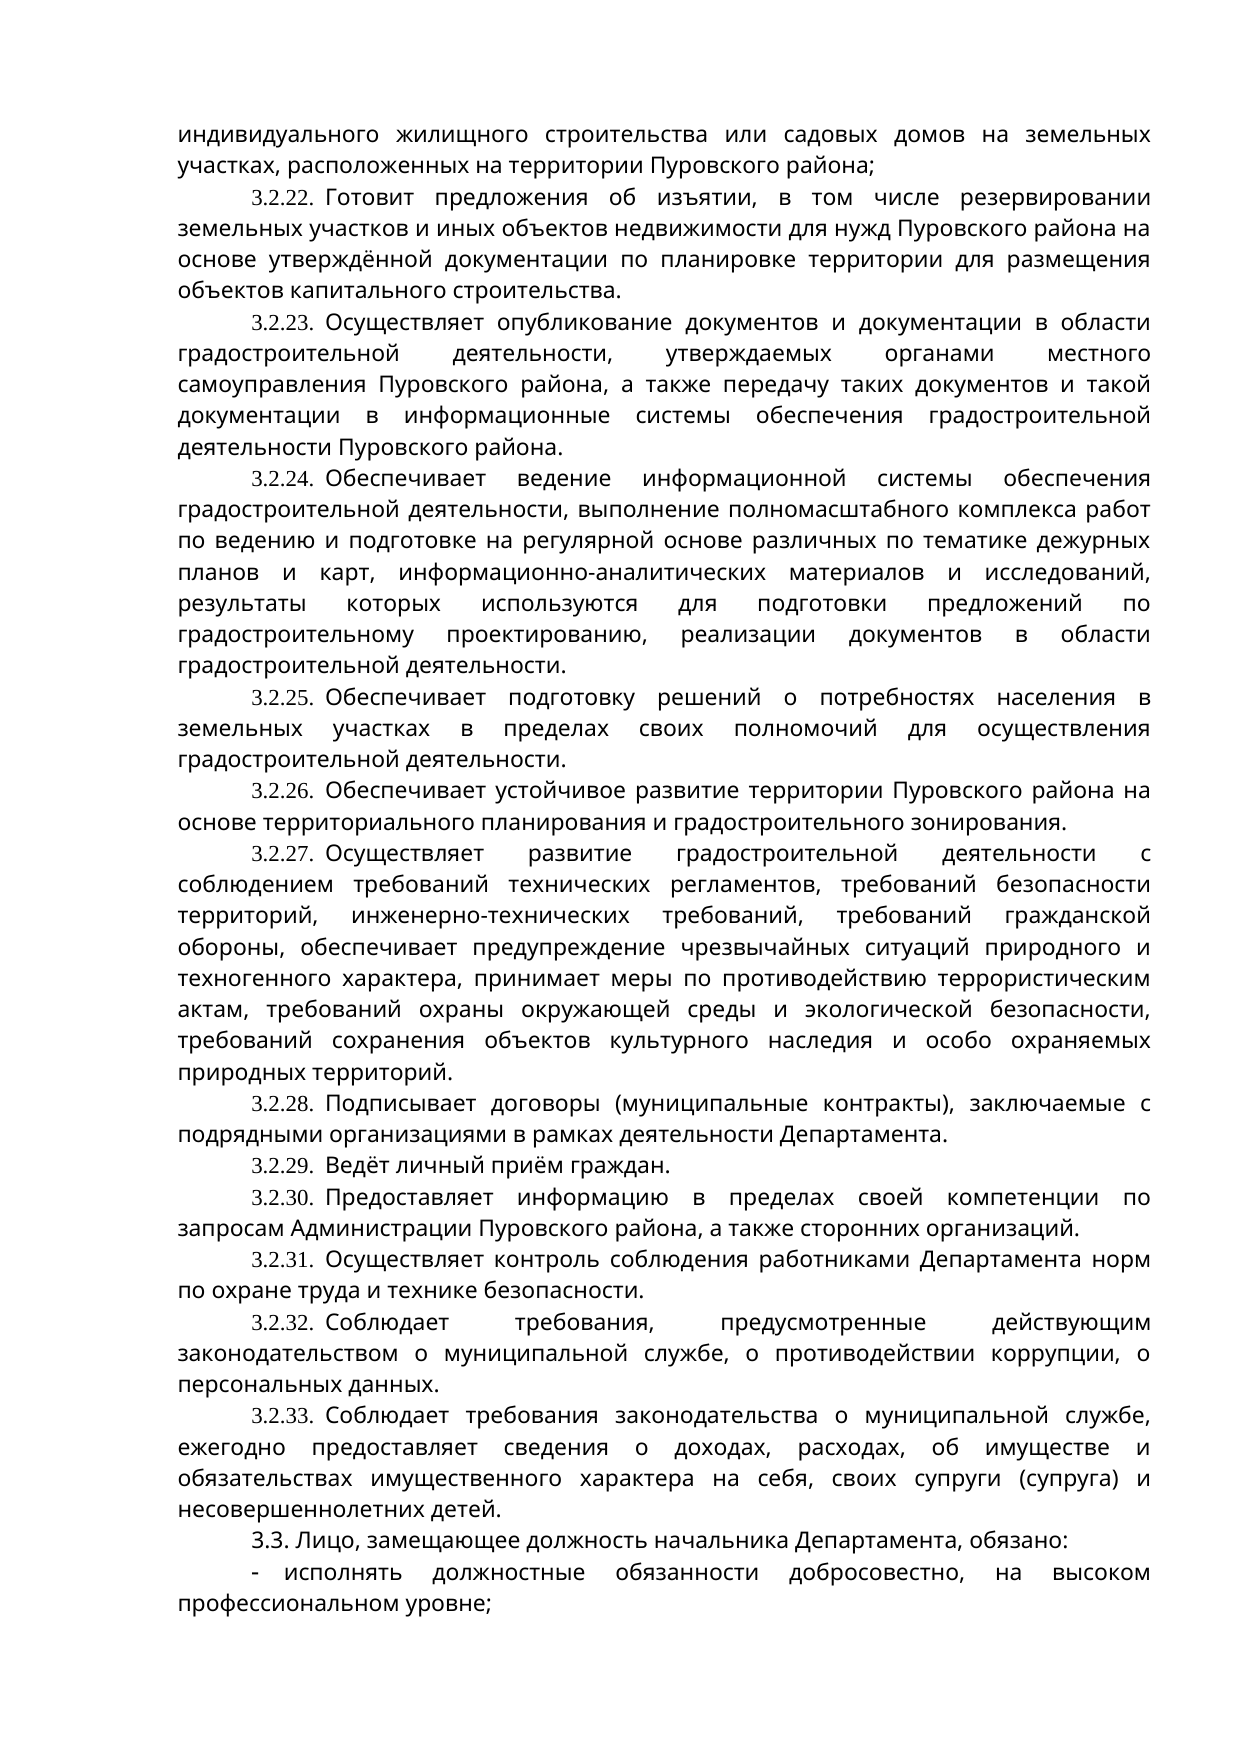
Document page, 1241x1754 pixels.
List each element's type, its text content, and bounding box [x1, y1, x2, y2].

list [177, 118, 1152, 181]
list Обеспечивает устойчивое развитие территории Пуровского района на основе территориального планирования и градостроительного зонирования. [177, 774, 1152, 837]
list Осуществляет развитие градостроительной деятельности с соблюдением требований технических регламентов, требований безопасности территорий, инженерно-технических требований, требований гражданской обороны, обеспечивает предупреждение чрезвычайных ситуаций природного и техногенного характера, принимает меры по противодействию террористическим актам, требований охраны окружающей среды и экологической безопасности, требований сохранения объектов культурного наследия и особо охраняемых природных территорий. [177, 837, 1152, 1087]
list Обеспечивает ведение информационной системы обеспечения градостроительной деятельности, выполнение полномасштабного комплекса работ по ведению и подготовке на регулярной основе различных по тематике дежурных планов и карт, информационно-аналитических материалов и исследований, результаты которых используются для подготовки предложений по градостроительному проектированию, реализации документов в области градостроительной деятельности. [177, 462, 1152, 681]
list Предоставляет информацию в пределах своей компетенции по запросам Администрации Пуровского района, а также сторонних организаций. [177, 1181, 1152, 1243]
list Соблюдает требования, предусмотренные действующим законодательством о муниципальной службе, о противодействии коррупции, о персональных данных. [177, 1306, 1152, 1399]
list Обеспечивает подготовку решений о потребностях населения в земельных участках в пределах своих полномочий для осуществления градостроительной деятельности. [177, 681, 1152, 774]
list Осуществляет контроль соблюдения работниками Департамента норм по охране труда и технике безопасности. [177, 1243, 1152, 1306]
list Подписывает договоры (муниципальные контракты), заключаемые с подрядными организациями в рамках деятельности Департамента. [177, 1087, 1152, 1149]
list Осуществляет опубликование документов и документации в области градостроительной деятельности, утверждаемых органами местного самоуправления Пуровского района, а также передачу таких документов и такой документации в информационные системы обеспечения градостроительной деятельности Пуровского района. [177, 306, 1152, 462]
list Соблюдает требования законодательства о муниципальной службе, ежегодно предоставляет сведения о доходах, расходах, об имуществе и обязательствах имущественного характера на себя, своих супруги (супруга) и несовершеннолетних детей. [177, 1399, 1152, 1524]
list исполнять должностные обязанности добросовестно, на высоком профессиональном уровне; [177, 1556, 1152, 1618]
text 3.3. Лицо, замещающее должность начальника Департамента, обязано: [177, 1524, 1152, 1556]
list Готовит предложения об изъятии, в том числе резервировании земельных участков и иных объектов недвижимости для нужд Пуровского района на основе утверждённой документации по планировке территории для размещения объектов капитального строительства. [177, 181, 1152, 306]
list Ведёт личный приём граждан. [177, 1149, 1152, 1181]
